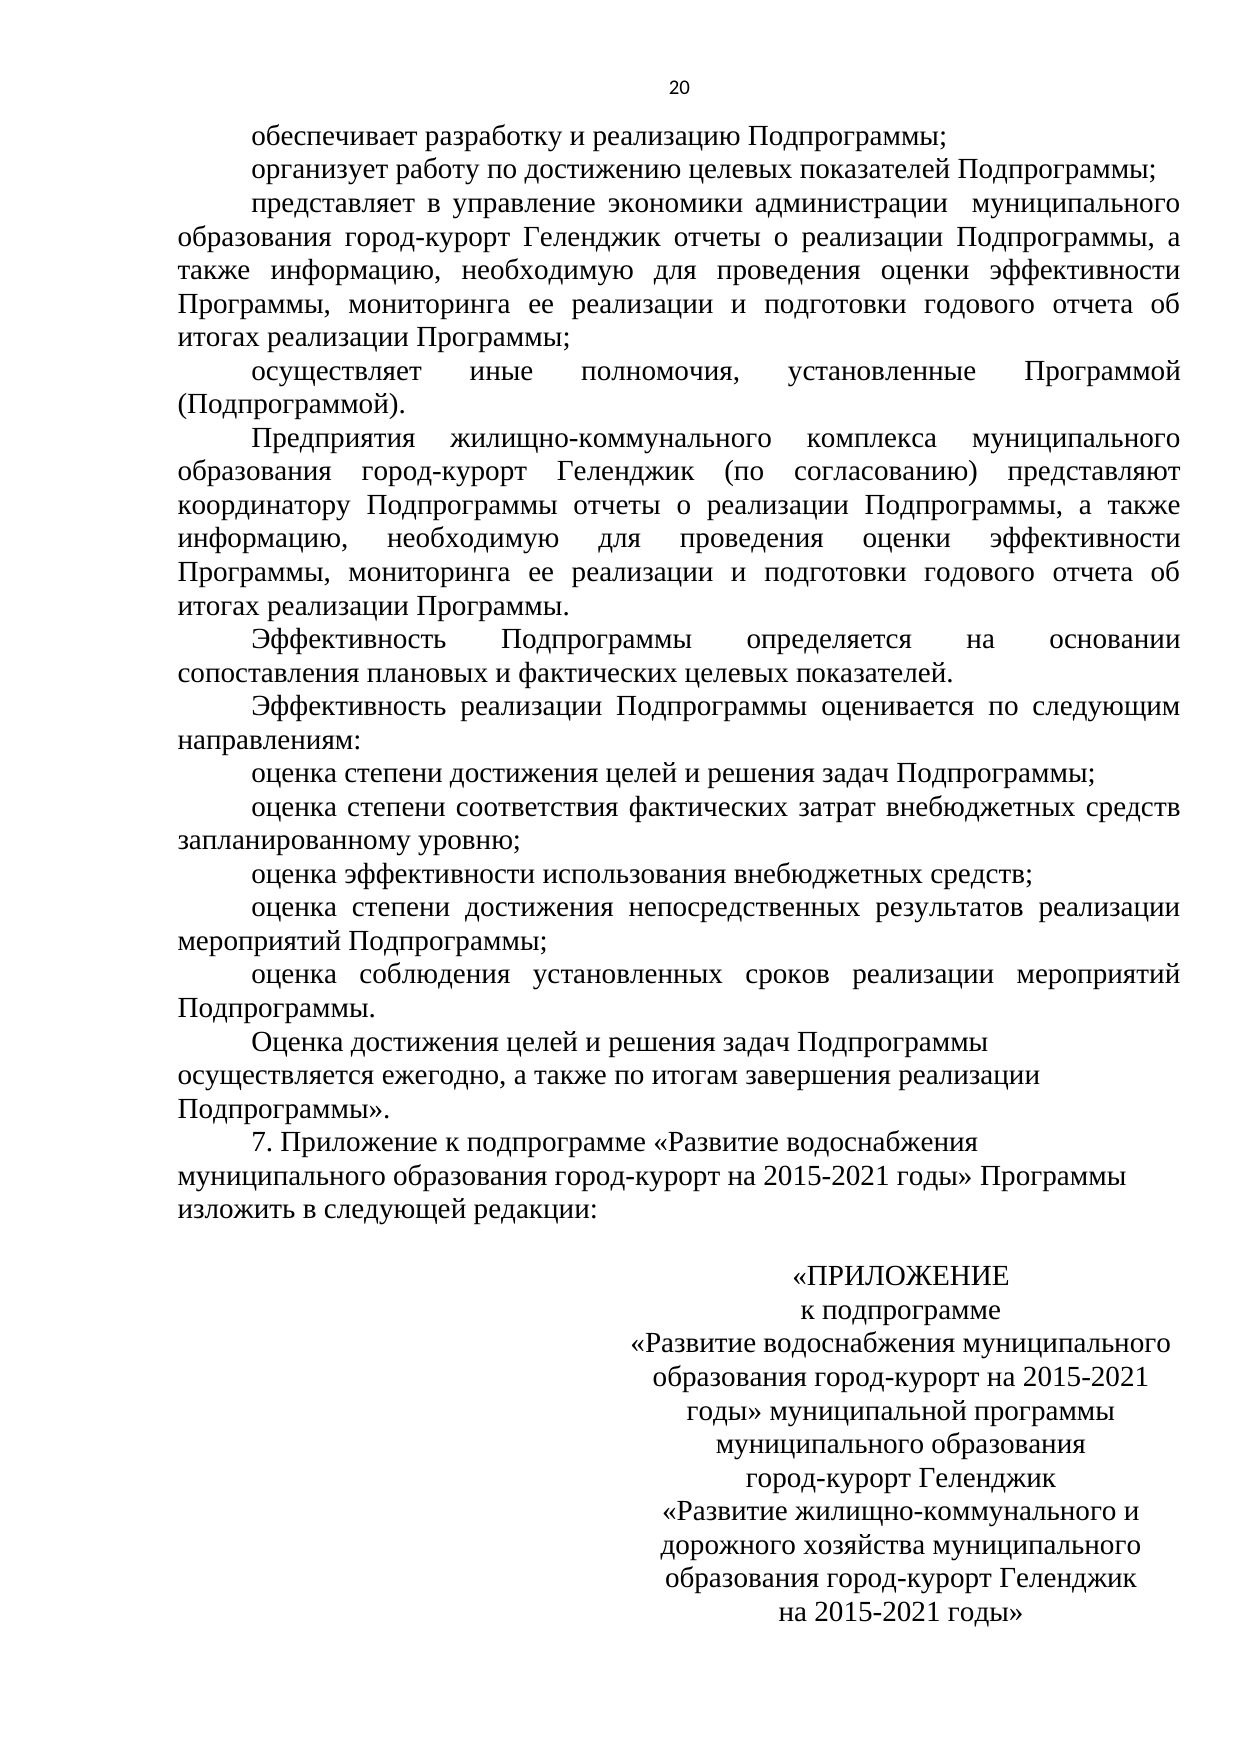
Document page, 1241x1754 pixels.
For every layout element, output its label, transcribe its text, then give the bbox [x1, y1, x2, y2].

text оценка степени достижения непосредственных результатов реализации мероприятий Подпрограммы; [177, 889, 1181, 957]
text оценка степени достижения целей и решения задач Подпрограммы; [177, 755, 1181, 789]
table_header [605, 1259, 1196, 1627]
text Эффективность Подпрограммы определяется на основании сопоставления плановых и фактических целевых показателей. [177, 621, 1181, 688]
text представляет в управление экономики администрации муниципального образования город-курорт Геленджик отчеты о реализации Подпрограммы, а также информацию, необходимую для проведения оценки эффективности Программы, мониторинга ее реализации и подготовки годового отчета об итогах реализации Программы; [177, 185, 1181, 353]
text 7. Приложение к подпрограмме «Развитие водоснабжения муниципального образования город-курорт на 2015-2021 годы» Программы изложить в следующей редакции: [177, 1124, 1181, 1225]
text оценка эффективности использования внебюджетных средств; [177, 856, 1181, 889]
text Оценка достижения целей и решения задач Подпрограммы осуществляется ежегодно, а также по итогам завершения реализации Подпрограммы». [177, 1024, 1181, 1124]
text Предприятия жилищно-коммунального комплекса муниципального образования город-курорт Геленджик (по согласованию) представляют координатору Подпрограммы отчеты о реализации Подпрограммы, а также информацию, необходимую для проведения оценки эффективности Программы, мониторинга ее реализации и подготовки годового отчета об итогах реализации Программы. [177, 420, 1181, 621]
text обеспечивает разработку и реализацию Подпрограммы; [177, 118, 1181, 152]
text Эффективность реализации Подпрограммы оценивается по следующим направлениям: [177, 688, 1181, 755]
text оценка соблюдения установленных сроков реализации мероприятий Подпрограммы. [177, 957, 1181, 1024]
text оценка степени соответствия фактических затрат внебюджетных средств запланированному уровню; [177, 789, 1181, 856]
text осуществляет иные полномочия, установленные Программой (Подпрограммой). [177, 353, 1181, 420]
text организует работу по достижению целевых показателей Подпрограммы; [177, 152, 1181, 185]
